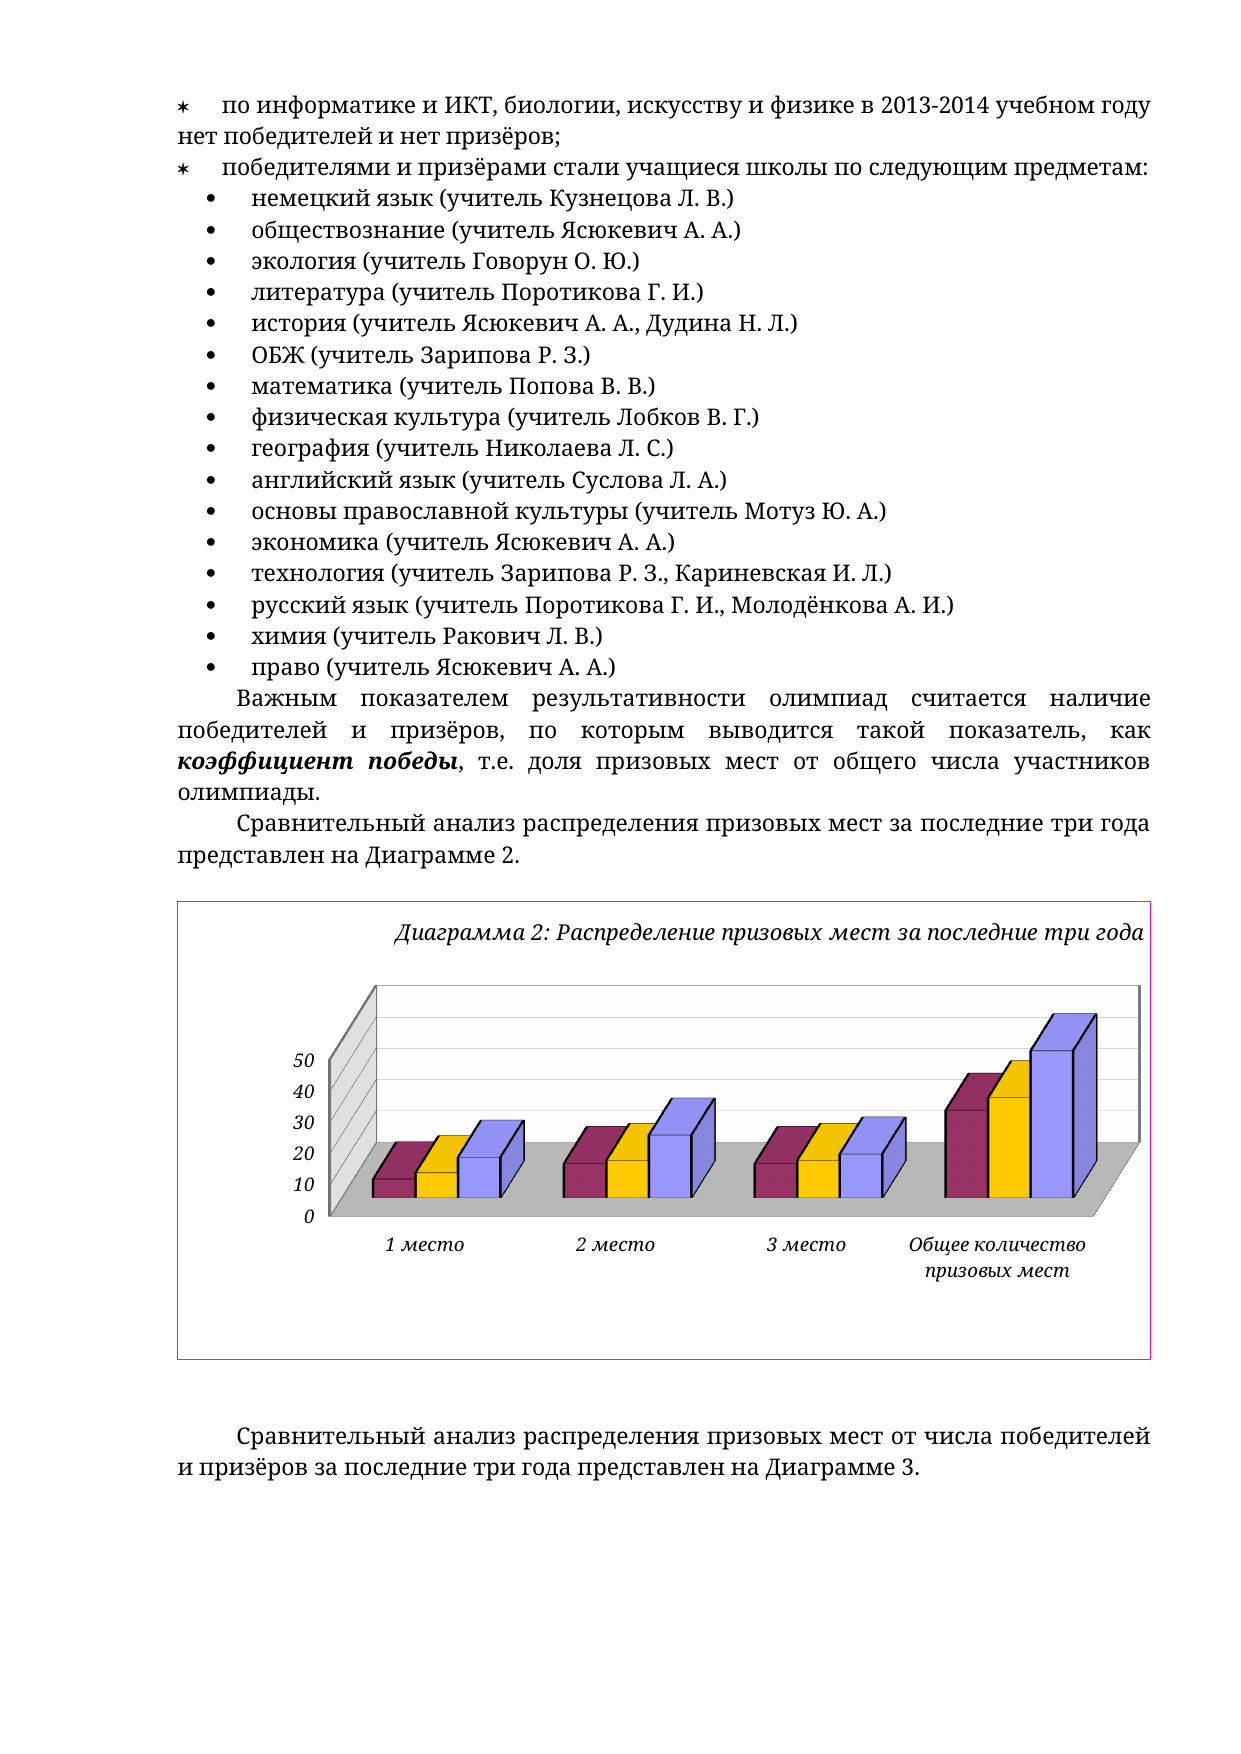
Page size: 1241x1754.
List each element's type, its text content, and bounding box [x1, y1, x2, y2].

list физическая культура (учитель Лобков В. Г.) [177, 401, 1152, 432]
list экология (учитель Говорун О. Ю.) [177, 245, 1152, 276]
list право (учитель Ясюкевич А. А.) [177, 651, 1152, 682]
list литература (учитель Поротикова Г. И.) [177, 276, 1152, 307]
list химия (учитель Ракович Л. В.) [177, 620, 1152, 651]
text Важным показателем результативности олимпиад считается наличие победителей и призёров, по которым выводится такой показатель, как коэффициент победы, т.е. доля призовых мест от общего числа участников олимпиады. [177, 682, 1152, 807]
list основы православной культуры (учитель Мотуз Ю. А.) [177, 495, 1152, 526]
list математика (учитель Попова В. В.) [177, 370, 1152, 401]
list английский язык (учитель Суслова Л. А.) [177, 464, 1152, 495]
list история (учитель Ясюкевич А. А., Дудина Н. Л.) [177, 307, 1152, 339]
text Сравнительный анализ распределения призовых мест за последние три года представлен на Диаграмме 2. [177, 807, 1152, 870]
list ОБЖ (учитель Зарипова Р. З.) [177, 339, 1152, 370]
list обществознание (учитель Ясюкевич А. А.) [177, 214, 1152, 245]
list русский язык (учитель Поротикова Г. И., Молодёнкова А. И.) [177, 589, 1152, 620]
list география (учитель Николаева Л. С.) [177, 432, 1152, 464]
list по информатике и ИКТ, биологии, искусству и физике в 2013-2014 учебном году нет победителей и нет призёров; [177, 89, 1152, 151]
list немецкий язык (учитель Кузнецова Л. В.) [177, 182, 1152, 214]
list экономика (учитель Ясюкевич А. А.) [177, 526, 1152, 557]
text Сравнительный анализ распределения призовых мест от числа победителей и призёров за последние три года представлен на Диаграмме 3. [177, 1420, 1152, 1482]
list победителями и призёрами стали учащиеся школы по следующим предметам: [177, 151, 1152, 182]
list технология (учитель Зарипова Р. З., Кариневская И. Л.) [177, 557, 1152, 589]
